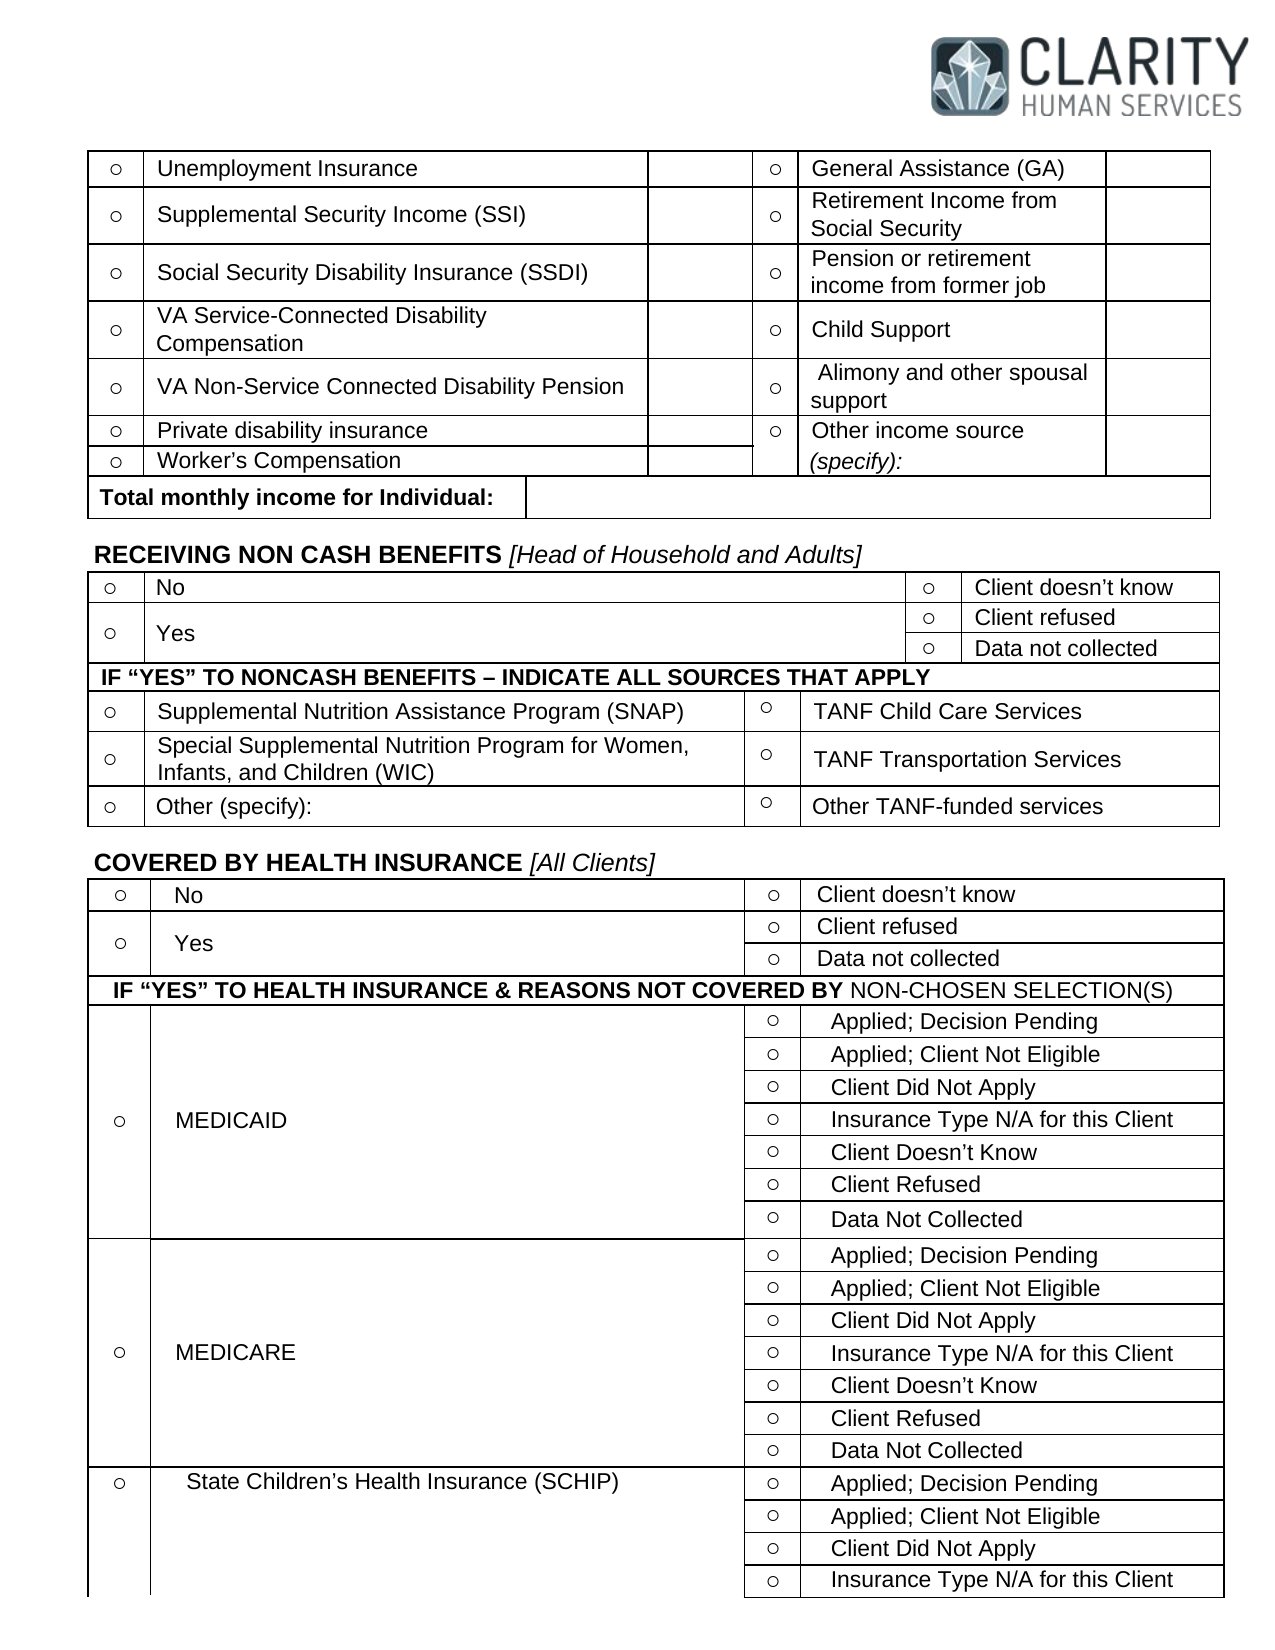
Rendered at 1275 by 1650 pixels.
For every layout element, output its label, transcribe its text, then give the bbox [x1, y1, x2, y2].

table_cell [649, 447, 752, 475]
table_header ○ [89, 573, 144, 602]
table_cell ○ [906, 633, 961, 662]
table_cell MEDICAID [151, 1006, 744, 1237]
table_cell [1107, 416, 1210, 475]
table_cell Insurance Type N/A for this Client [801, 1337, 1223, 1368]
table_cell Applied; Decision Pending [801, 1468, 1223, 1499]
table_cell VA Service-Connected Disability Compensation [144, 302, 647, 357]
table_cell Client Doesn’t Know [801, 1136, 1223, 1167]
table_cell Insurance Type N/A for this Client [801, 1104, 1223, 1135]
table_cell ○ [745, 944, 800, 975]
table_cell ○ [745, 1370, 800, 1401]
table_cell ○ [89, 302, 143, 357]
table_header ○ [89, 880, 150, 910]
table_cell ○ [745, 1169, 800, 1200]
table_cell Pension or retirement income from former job [799, 245, 1105, 300]
table_cell ○ [89, 1239, 150, 1466]
table_cell Applied; Decision Pending [801, 1239, 1223, 1271]
table_header Client doesn’t know [962, 573, 1219, 602]
table_cell ○ [745, 1006, 800, 1036]
table_cell IF “YES” TO HEALTH INSURANCE & REASONS NOT COVERED BY NON-CHOSEN SELECTION(S) [89, 977, 1223, 1004]
table_cell Yes [145, 603, 905, 662]
table_cell Applied; Client Not Eligible [801, 1272, 1223, 1303]
table_cell Supplemental Nutrition Assistance Program (SNAP) [145, 692, 744, 731]
table_cell Client refused [801, 912, 1223, 942]
table_header Client doesn’t know [801, 880, 1223, 910]
table_cell ○ [745, 1468, 800, 1499]
table_cell (specify): [799, 445, 1105, 475]
text COVERED BY HEALTH INSURANCE ​[All Clients] [94, 848, 1162, 877]
table_cell ○ [745, 1566, 800, 1597]
table_cell ○ [89, 912, 150, 975]
table_cell [649, 245, 752, 300]
table_cell ○ [745, 1202, 800, 1237]
table_cell [1107, 359, 1210, 415]
table_cell MEDICARE [151, 1240, 744, 1466]
table_cell Insurance Type N/A for this Client [801, 1566, 1223, 1597]
table_cell State Children’s Health Insurance (SCHIP) [151, 1468, 744, 1597]
table_cell ○ [89, 603, 144, 662]
table_cell General Assistance (GA) [799, 152, 1105, 186]
table_cell Client refused [962, 603, 1219, 632]
table_cell [649, 188, 752, 243]
table_header ○ [906, 573, 961, 602]
table_cell ○ [89, 245, 143, 300]
table_header No [151, 880, 744, 910]
table_cell Social Security Disability Insurance (SSDI) [144, 245, 647, 300]
table_cell Supplemental Security Income (SSI) [144, 188, 647, 243]
table_cell ○ [906, 603, 961, 632]
table_cell ○ [753, 359, 797, 415]
table_cell Client Did Not Apply [801, 1533, 1223, 1564]
table_cell ○ [745, 1136, 800, 1167]
table_cell TANF Child Care Services [801, 692, 1219, 731]
table_cell ○ [745, 1403, 800, 1434]
table_cell [649, 359, 752, 415]
table_cell ○ [89, 447, 143, 475]
table_cell ○ [753, 152, 797, 186]
table_cell ○ [745, 692, 800, 731]
table_cell Data not collected [962, 633, 1219, 662]
table_cell Data Not Collected [801, 1202, 1223, 1237]
table_cell Client Doesn’t Know [801, 1370, 1223, 1401]
table_cell ○ [745, 1501, 800, 1531]
table_cell ○ [89, 732, 144, 785]
table_cell ○ [753, 302, 797, 357]
table_header No [145, 573, 905, 602]
table_cell Client Refused [801, 1169, 1223, 1200]
table_cell Other (specify): [145, 787, 744, 826]
table_cell Applied; Decision Pending [801, 1006, 1223, 1036]
table_cell ○ [745, 787, 800, 826]
table_cell Data Not Collected [801, 1435, 1223, 1466]
table_cell Private disability insurance [144, 416, 647, 445]
table_cell ○ [89, 1006, 150, 1237]
table_cell ○ [745, 1272, 800, 1303]
table_cell Other TANF-funded services [801, 787, 1219, 826]
table_cell Worker’s Compensation [144, 447, 647, 475]
table_cell ○ [745, 1337, 800, 1368]
table_cell TANF Transportation Services [801, 732, 1219, 785]
table_cell Child Support [799, 302, 1105, 357]
table_cell Yes [151, 912, 744, 975]
table_cell Unemployment Insurance [144, 152, 647, 186]
table_cell ○ [745, 1071, 800, 1102]
table_cell ○ [89, 692, 144, 731]
table_cell [1107, 152, 1210, 186]
table_cell Client Did Not Apply [801, 1305, 1223, 1336]
table_cell [649, 416, 752, 445]
table_cell IF “YES” TO NON­CASH BENEFITS – INDICATE ALL SOURCES THAT APPLY [89, 664, 1219, 690]
table_cell [1107, 245, 1210, 300]
table_cell VA Non-Service Connected Disability Pension [144, 359, 647, 415]
table_cell ○ [745, 1038, 800, 1069]
table_cell [649, 152, 752, 186]
table_cell ○ [89, 188, 143, 243]
table_cell Data not collected [801, 944, 1223, 975]
table_cell ○ [753, 416, 797, 475]
table_cell Client Did Not Apply [801, 1071, 1223, 1102]
table_cell [527, 477, 1210, 517]
table_cell ○ [89, 152, 143, 186]
table_cell [649, 302, 752, 357]
table_cell ○ [745, 1305, 800, 1336]
table_cell ○ [745, 912, 800, 942]
table_cell ○ [89, 416, 143, 445]
table_cell ○ [89, 787, 144, 826]
table_cell Alimony and other spousal support [799, 359, 1105, 415]
table_cell ○ [745, 732, 800, 785]
table_cell Applied; Client Not Eligible [801, 1038, 1223, 1069]
table_cell ○ [745, 1533, 800, 1564]
table_cell ○ [89, 1468, 151, 1597]
table_cell Total monthly income for Individual: [89, 477, 525, 517]
subtitle RECEIVING NON CASH BENEFITS​ ​[Head of Household and Adults] [94, 540, 1162, 568]
table_cell ○ [753, 188, 797, 243]
table_cell Client Refused [801, 1403, 1223, 1434]
table_cell Applied; Client Not Eligible [801, 1501, 1223, 1531]
table_cell ○ [745, 1435, 800, 1466]
table_cell [1107, 302, 1210, 357]
picture [931, 37, 1249, 116]
table_cell Other income source [799, 416, 1105, 445]
table_header ○ [745, 880, 800, 910]
table_cell [1107, 188, 1210, 243]
table_cell ○ [753, 245, 797, 300]
table_cell ○ [745, 1104, 800, 1135]
table_cell Retirement Income from Social Security [799, 188, 1105, 243]
table_cell ○ [745, 1239, 800, 1271]
table_cell ○ [89, 359, 143, 415]
table_cell Special Supplemental Nutrition Program for Women, Infants, and Children (WIC) [145, 732, 744, 785]
